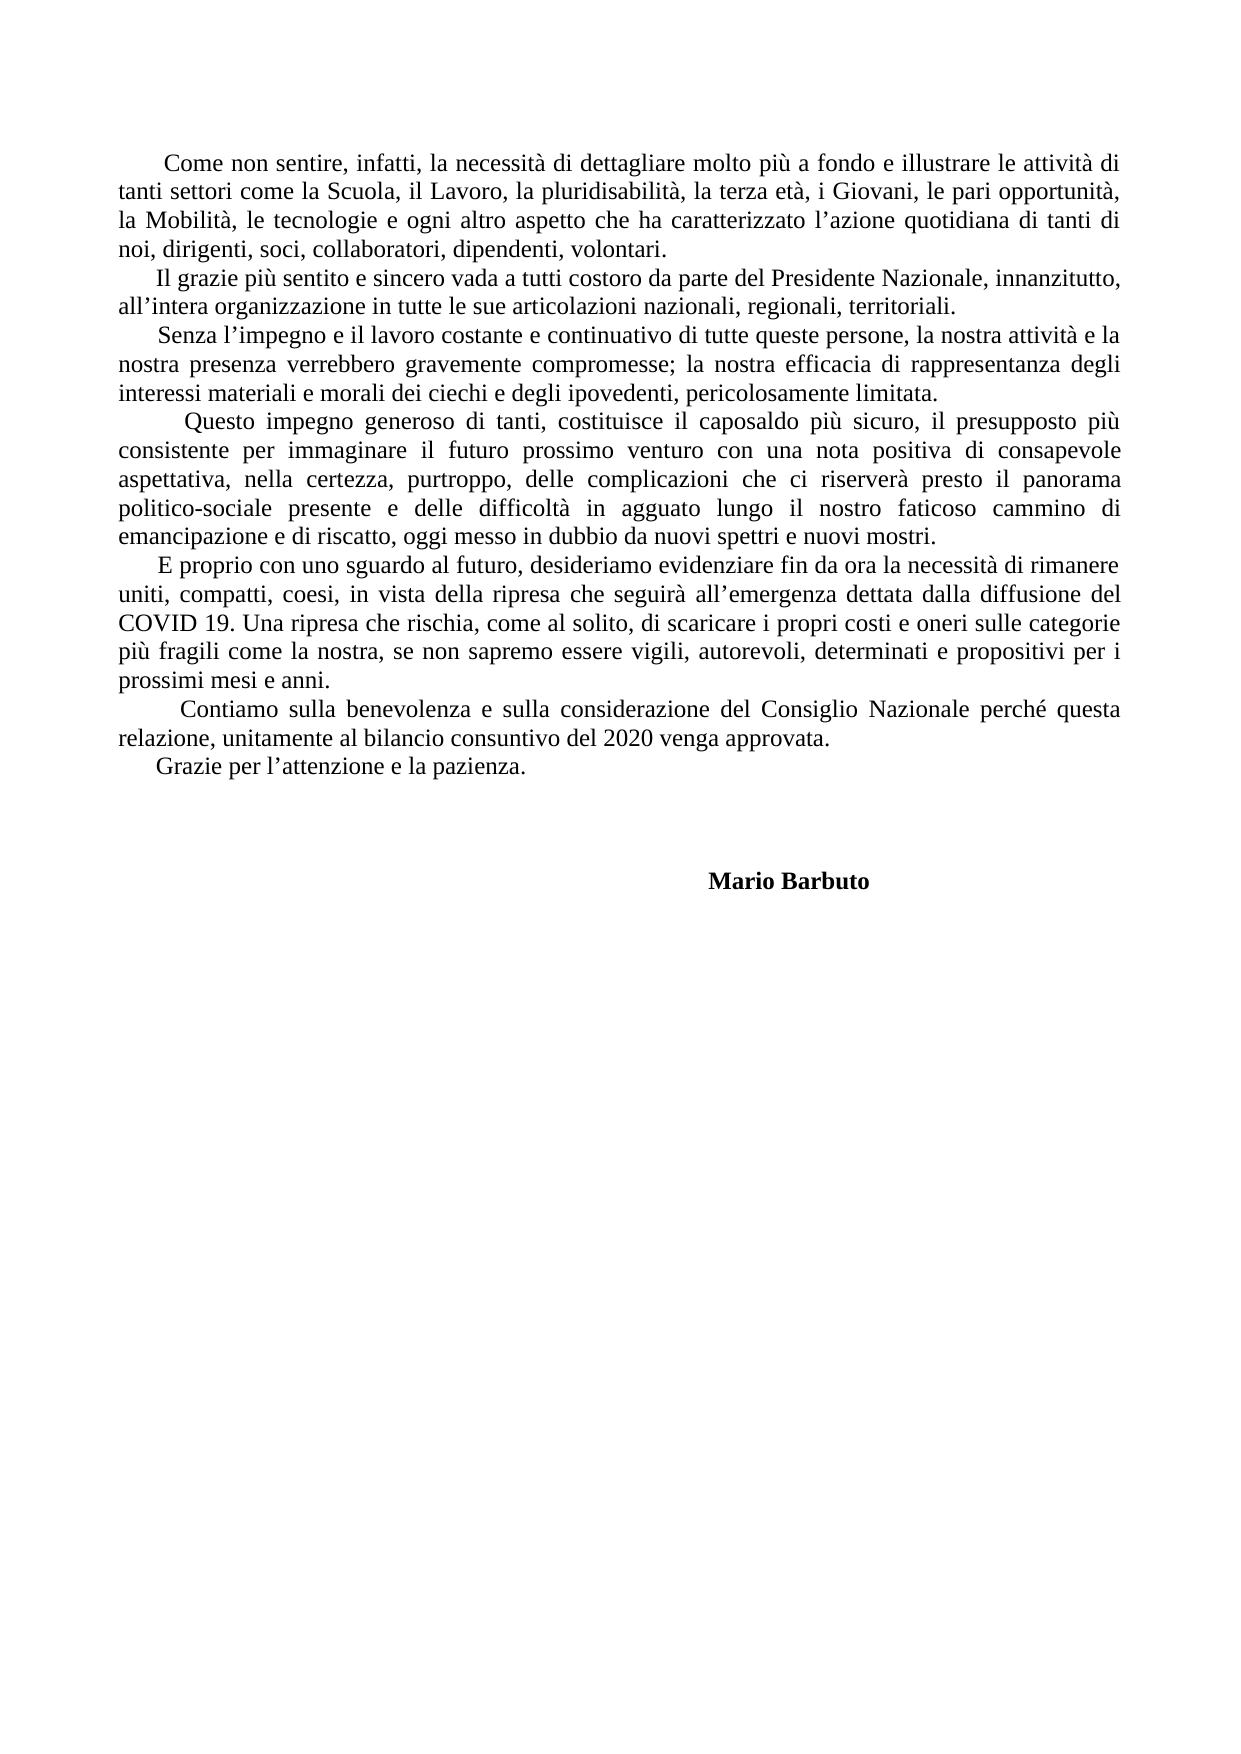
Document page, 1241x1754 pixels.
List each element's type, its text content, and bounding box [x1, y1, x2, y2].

text E proprio con uno sguardo al futuro, desideriamo evidenziare fin da ora la necessità di rimanere uniti, compatti, coesi, in vista della ripresa che seguirà all’emergenza dettata dalla diffusione del COVID 19. Una ripresa che rischia, come al solito, di scaricare i propri costi e oneri sulle categorie più fragili come la nostra, se non sapremo essere vigili, autorevoli, determinati e propositivi per i prossimi mesi e anni. [118, 550, 1122, 694]
text Come non sentire, infatti, la necessità di dettagliare molto più a fondo e illustrare le attività di tanti settori come la Scuola, il Lavoro, la pluridisabilità, la terza età, i Giovani, le pari opportunità, la Mobilità, le tecnologie e ogni altro aspetto che ha caratterizzato l’azione quotidiana di tanti di noi, dirigenti, soci, collaboratori, dipendenti, volontari. [118, 148, 1122, 263]
text Contiamo sulla benevolenza e sulla considerazione del Consiglio Nazionale perché questa relazione, unitamente al bilancio consuntivo del 2020 venga approvata. [118, 694, 1122, 751]
text Grazie per l’attenzione e la pazienza. [118, 751, 1122, 780]
text Mario Barbuto [118, 866, 1122, 895]
text Senza l’impegno e il lavoro costante e continuativo di tutte queste persone, la nostra attività e la nostra presenza verrebbero gravemente compromesse; la nostra efficacia di rappresentanza degli interessi materiali e morali dei ciechi e degli ipovedenti, pericolosamente limitata. [118, 320, 1122, 406]
text Il grazie più sentito e sincero vada a tutti costoro da parte del Presidente Nazionale, innanzitutto, all’intera organizzazione in tutte le sue articolazioni nazionali, regionali, territoriali. [118, 263, 1122, 320]
text Questo impegno generoso di tanti, costituisce il caposaldo più sicuro, il presupposto più consistente per immaginare il futuro prossimo venturo con una nota positiva di consapevole aspettativa, nella certezza, purtroppo, delle complicazioni che ci riserverà presto il panorama politico-sociale presente e delle difficoltà in agguato lungo il nostro faticoso cammino di emancipazione e di riscatto, oggi messo in dubbio da nuovi spettri e nuovi mostri. [118, 406, 1122, 550]
